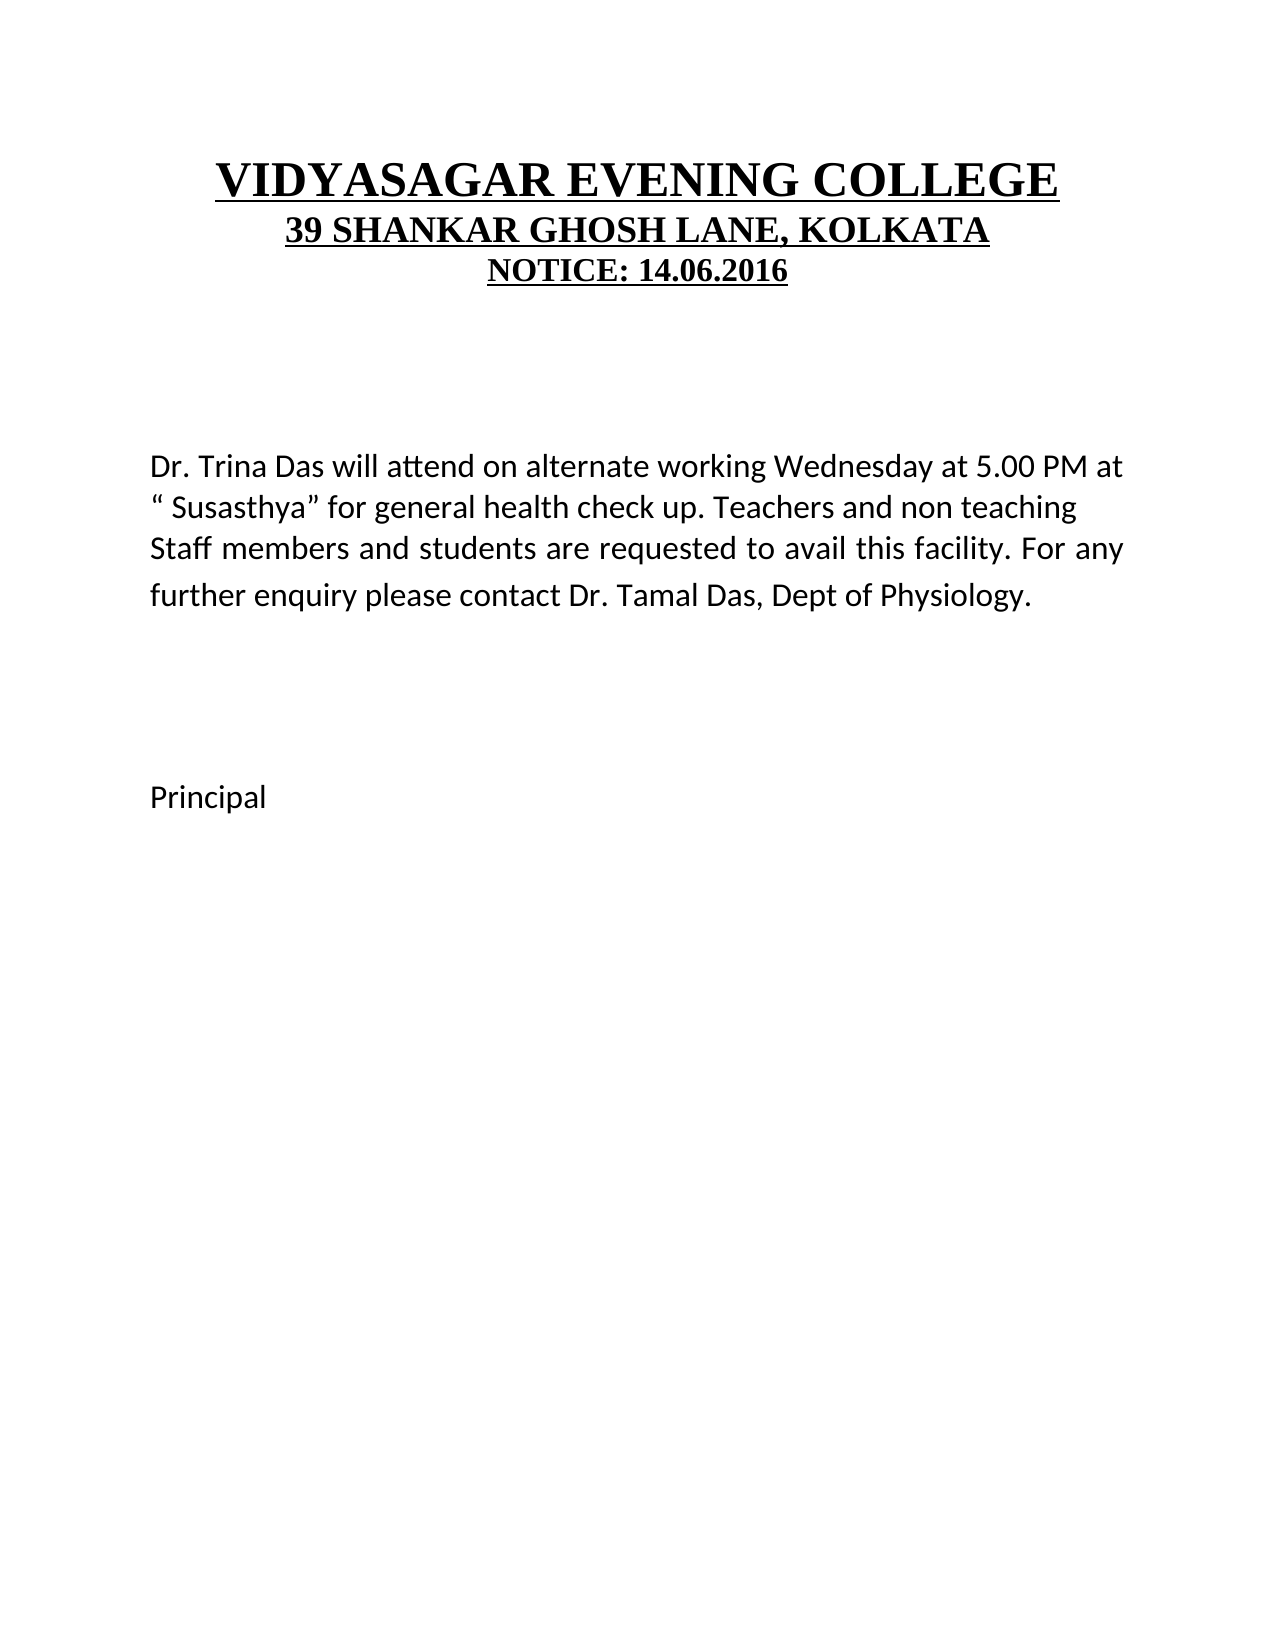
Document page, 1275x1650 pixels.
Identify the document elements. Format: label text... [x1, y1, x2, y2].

text Staff members and students are requested to avail this facility. For any further enquiry please contact Dr. Tamal Das, Dept of Physiology. [150, 527, 1125, 614]
text VIDYASAGAR EVENING COLLEGE [150, 150, 1125, 207]
text 39 SHANKAR GHOSH LANE, KOLKATA [150, 207, 1125, 251]
text Principal [150, 776, 1125, 817]
text NOTICE: 14.06.2016 [150, 251, 1125, 289]
text Dr. Trina Das will attend on alternate working Wednesday at 5.00 PM at “ Susasthya” for general health check up. Teachers and non teaching [150, 445, 1125, 527]
